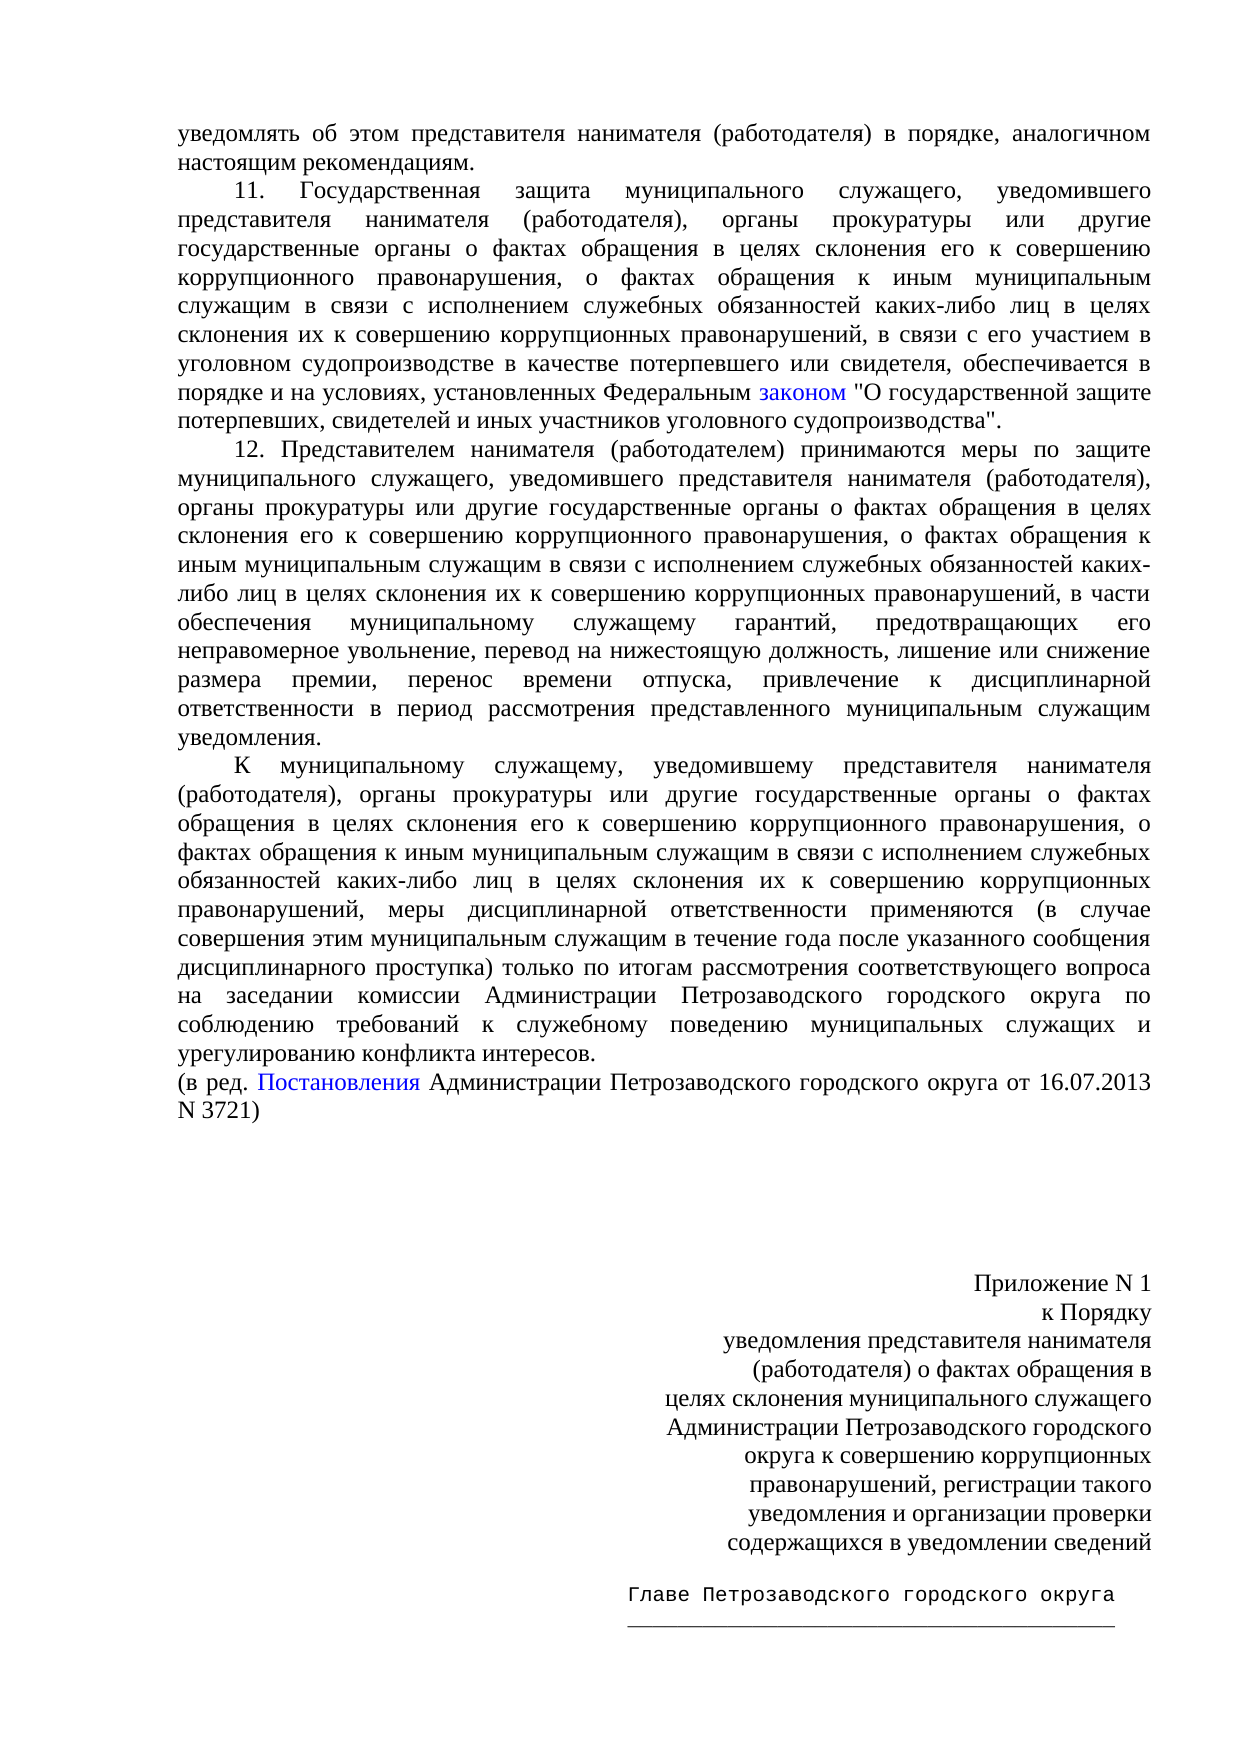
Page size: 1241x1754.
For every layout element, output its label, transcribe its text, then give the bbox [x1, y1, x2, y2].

text к Порядку [177, 1297, 1152, 1326]
text Главе Петрозаводского городского округа [177, 1584, 1152, 1608]
text (работодателя) о фактах обращения в [177, 1354, 1152, 1383]
text _______________________________________ [177, 1608, 1152, 1632]
text Приложение N 1 [177, 1268, 1152, 1297]
text уведомления представителя нанимателя [177, 1326, 1152, 1354]
text целях склонения муниципального служащего [177, 1383, 1152, 1412]
text (в ред. Постановления Администрации Петрозаводского городского округа от 16.07.2013 N 3721) [177, 1067, 1152, 1124]
text содержащихся в уведомлении сведений [177, 1527, 1152, 1556]
text округа к совершению коррупционных [177, 1441, 1152, 1469]
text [177, 118, 1152, 176]
text 12. Представителем нанимателя (работодателем) принимаются меры по защите муниципального служащего, уведомившего представителя нанимателя (работодателя), органы прокуратуры или другие государственные органы о фактах обращения в целях склонения его к совершению коррупционного правонарушения, о фактах обращения к иным муниципальным служащим в связи с исполнением служебных обязанностей каких-либо лиц в целях склонения их к совершению коррупционных правонарушений, в части обеспечения муниципальному служащему гарантий, предотвращающих его неправомерное увольнение, перевод на нижестоящую должность, лишение или снижение размера премии, перенос времени отпуска, привлечение к дисциплинарной ответственности в период рассмотрения представленного муниципальным служащим уведомления. [177, 434, 1152, 751]
text К муниципальному служащему, уведомившему представителя нанимателя (работодателя), органы прокуратуры или другие государственные органы о фактах обращения в целях склонения его к совершению коррупционного правонарушения, о фактах обращения к иным муниципальным служащим в связи с исполнением служебных обязанностей каких-либо лиц в целях склонения их к совершению коррупционных правонарушений, меры дисциплинарной ответственности применяются (в случае совершения этим муниципальным служащим в течение года после указанного сообщения дисциплинарного проступка) только по итогам рассмотрения соответствующего вопроса на заседании комиссии Администрации Петрозаводского городского округа по соблюдению требований к служебному поведению муниципальных служащих и урегулированию конфликта интересов. [177, 751, 1152, 1067]
text уведомления и организации проверки [177, 1498, 1152, 1527]
text 11. Государственная защита муниципального служащего, уведомившего представителя нанимателя (работодателя), органы прокуратуры или другие государственные органы о фактах обращения в целях склонения его к совершению коррупционного правонарушения, о фактах обращения к иным муниципальным служащим в связи с исполнением служебных обязанностей каких-либо лиц в целях склонения их к совершению коррупционных правонарушений, в связи с его участием в уголовном судопроизводстве в качестве потерпевшего или свидетеля, обеспечивается в порядке и на условиях, установленных Федеральным законом "О государственной защите потерпевших, свидетелей и иных участников уголовного судопроизводства". [177, 176, 1152, 434]
text правонарушений, регистрации такого [177, 1469, 1152, 1498]
text Администрации Петрозаводского городского [177, 1412, 1152, 1441]
